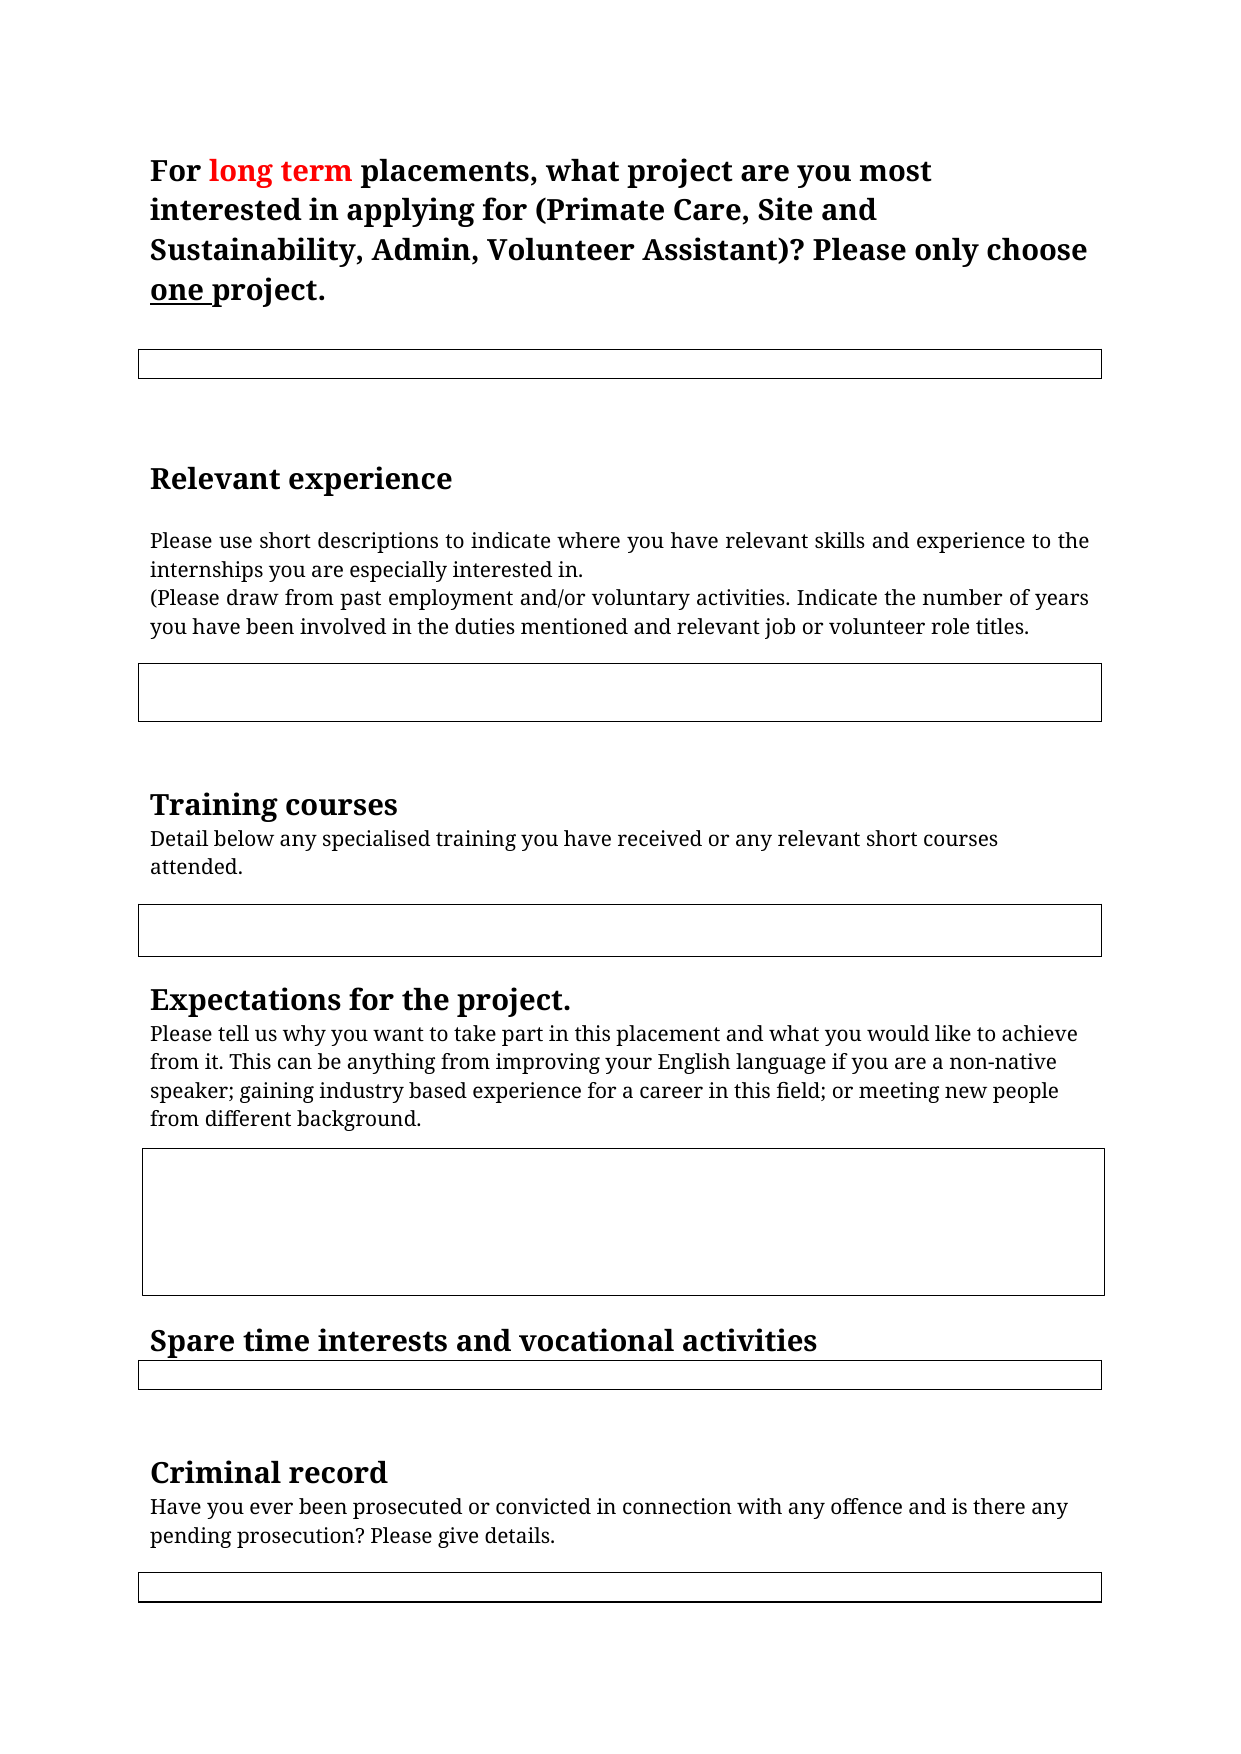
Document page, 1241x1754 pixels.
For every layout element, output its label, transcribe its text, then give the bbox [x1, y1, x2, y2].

text Expectations for the project. [150, 979, 1090, 1019]
table_header [139, 905, 1101, 956]
text Criminal record [150, 1453, 1090, 1492]
table_header [139, 1573, 1101, 1601]
text Training courses [150, 784, 1090, 824]
table_header [139, 664, 1101, 721]
text Please use short descriptions to indicate where you have relevant skills and experience to the internships you are especially interested in. [150, 526, 1090, 583]
text Please tell us why you want to take part in this placement and what you would like to achieve from it. This can be anything from improving your English language if you are a non-native speaker; gaining industry based experience for a career in this field; or meeting new people from different background. [150, 1019, 1090, 1133]
text Relevant experience [150, 458, 1090, 498]
text Spare time interests and vocational activities [150, 1320, 1090, 1360]
text Detail below any specialised training you have received or any relevant short courses attended. [150, 824, 1090, 881]
text Have you ever been prosecuted or convicted in connection with any offence and is there any pending prosecution? Please give details. [150, 1492, 1090, 1549]
text (Please draw from past employment and/or voluntary activities. Indicate the number of years you have been involved in the duties mentioned and relevant job or volunteer role titles. [150, 583, 1090, 640]
table_header [139, 350, 1101, 378]
table_header [139, 1361, 1101, 1389]
text For long term placements, what project are you most interested in applying for (Primate Care, Site and Sustainability, Admin, Volunteer Assistant)? Please only choose one project. [150, 150, 1090, 309]
